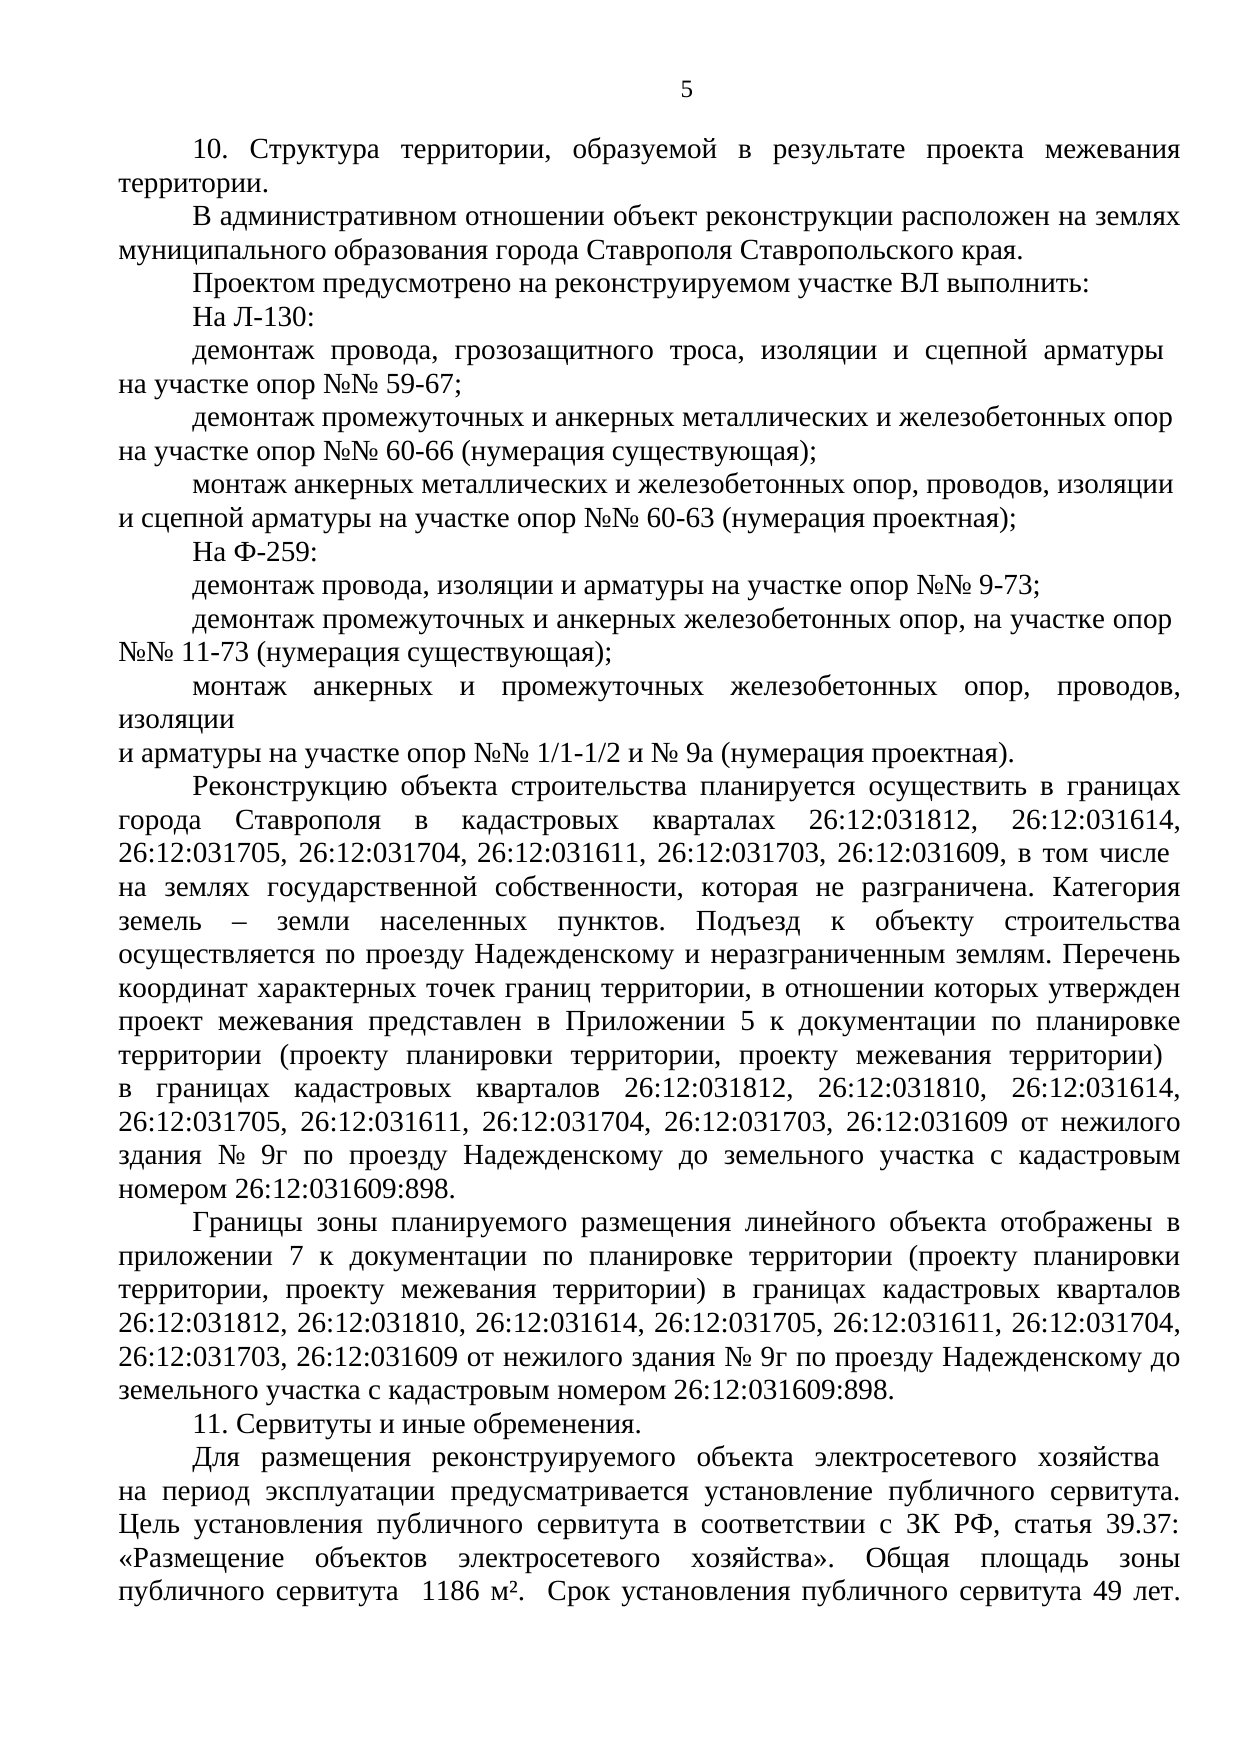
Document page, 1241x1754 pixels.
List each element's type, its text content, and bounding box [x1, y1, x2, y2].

text монтаж анкерных металлических и железобетонных опор, проводов, изоляции и сцепной арматуры на участке опор №№ 60-63 (нумерация проектная); [118, 467, 1181, 534]
text демонтаж промежуточных и анкерных железобетонных опор, на участке опор №№ 11-73 (нумерация существующая); [118, 601, 1181, 668]
text демонтаж провода, изоляции и арматуры на участке опор №№ 9-73; [118, 567, 1181, 601]
text демонтаж промежуточных и анкерных металлических и железобетонных опор на участке опор №№ 60-66 (нумерация существующая); [118, 399, 1181, 467]
text На Ф-259: [118, 534, 1181, 567]
text Проектом предусмотрено на реконструируемом участке ВЛ выполнить: [118, 265, 1181, 299]
text На Л-130: [118, 299, 1181, 332]
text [118, 1439, 1181, 1607]
text монтаж анкерных и промежуточных железобетонных опор, проводов, изоляции и арматуры на участке опор №№ 1/1-1/2 и № 9а (нумерация проектная). [118, 668, 1181, 768]
text В административном отношении объект реконструкции расположен на землях муниципального образования города Ставрополя Ставропольского края. [118, 198, 1181, 265]
text демонтаж провода, грозозащитного троса, изоляции и сцепной арматуры на участке опор №№ 59-67; [118, 332, 1181, 399]
text 10. Структура территории, образуемой в результате проекта межевания территории. [118, 131, 1181, 198]
text Границы зоны планируемого размещения линейного объекта отображены в приложении 7 к документации по планировке территории (проекту планировки территории, проекту межевания территории) в границах кадастровых кварталов 26:12:031812, 26:12:031810, 26:12:031614, 26:12:031705, 26:12:031611, 26:12:031704, 26:12:031703, 26:12:031609 от нежилого здания № 9г по проезду Надежденскому до земельного участка с кадастровым номером 26:12:031609:898. [118, 1204, 1181, 1406]
text Реконструкцию объекта строительства планируется осуществить в границах города Ставрополя в кадастровых кварталах 26:12:031812, 26:12:031614, 26:12:031705, 26:12:031704, 26:12:031611, 26:12:031703, 26:12:031609, в том числе на землях государственной собственности, которая не разграничена. Категория земель – земли населенных пунктов. Подъезд к объекту строительства осуществляется по проезду Надежденскому и неразграниченным землям. Перечень координат характерных точек границ территории, в отношении которых утвержден проект межевания представлен в Приложении 5 к документации по планировке территории (проекту планировки территории, проекту межевания территории) в границах кадастровых кварталов 26:12:031812, 26:12:031810, 26:12:031614, 26:12:031705, 26:12:031611, 26:12:031704, 26:12:031703, 26:12:031609 от нежилого здания № 9г по проезду Надежденскому до земельного участка с кадастровым номером 26:12:031609:898. [118, 768, 1181, 1204]
text 11. Сервитуты и иные обременения. [118, 1406, 1181, 1439]
